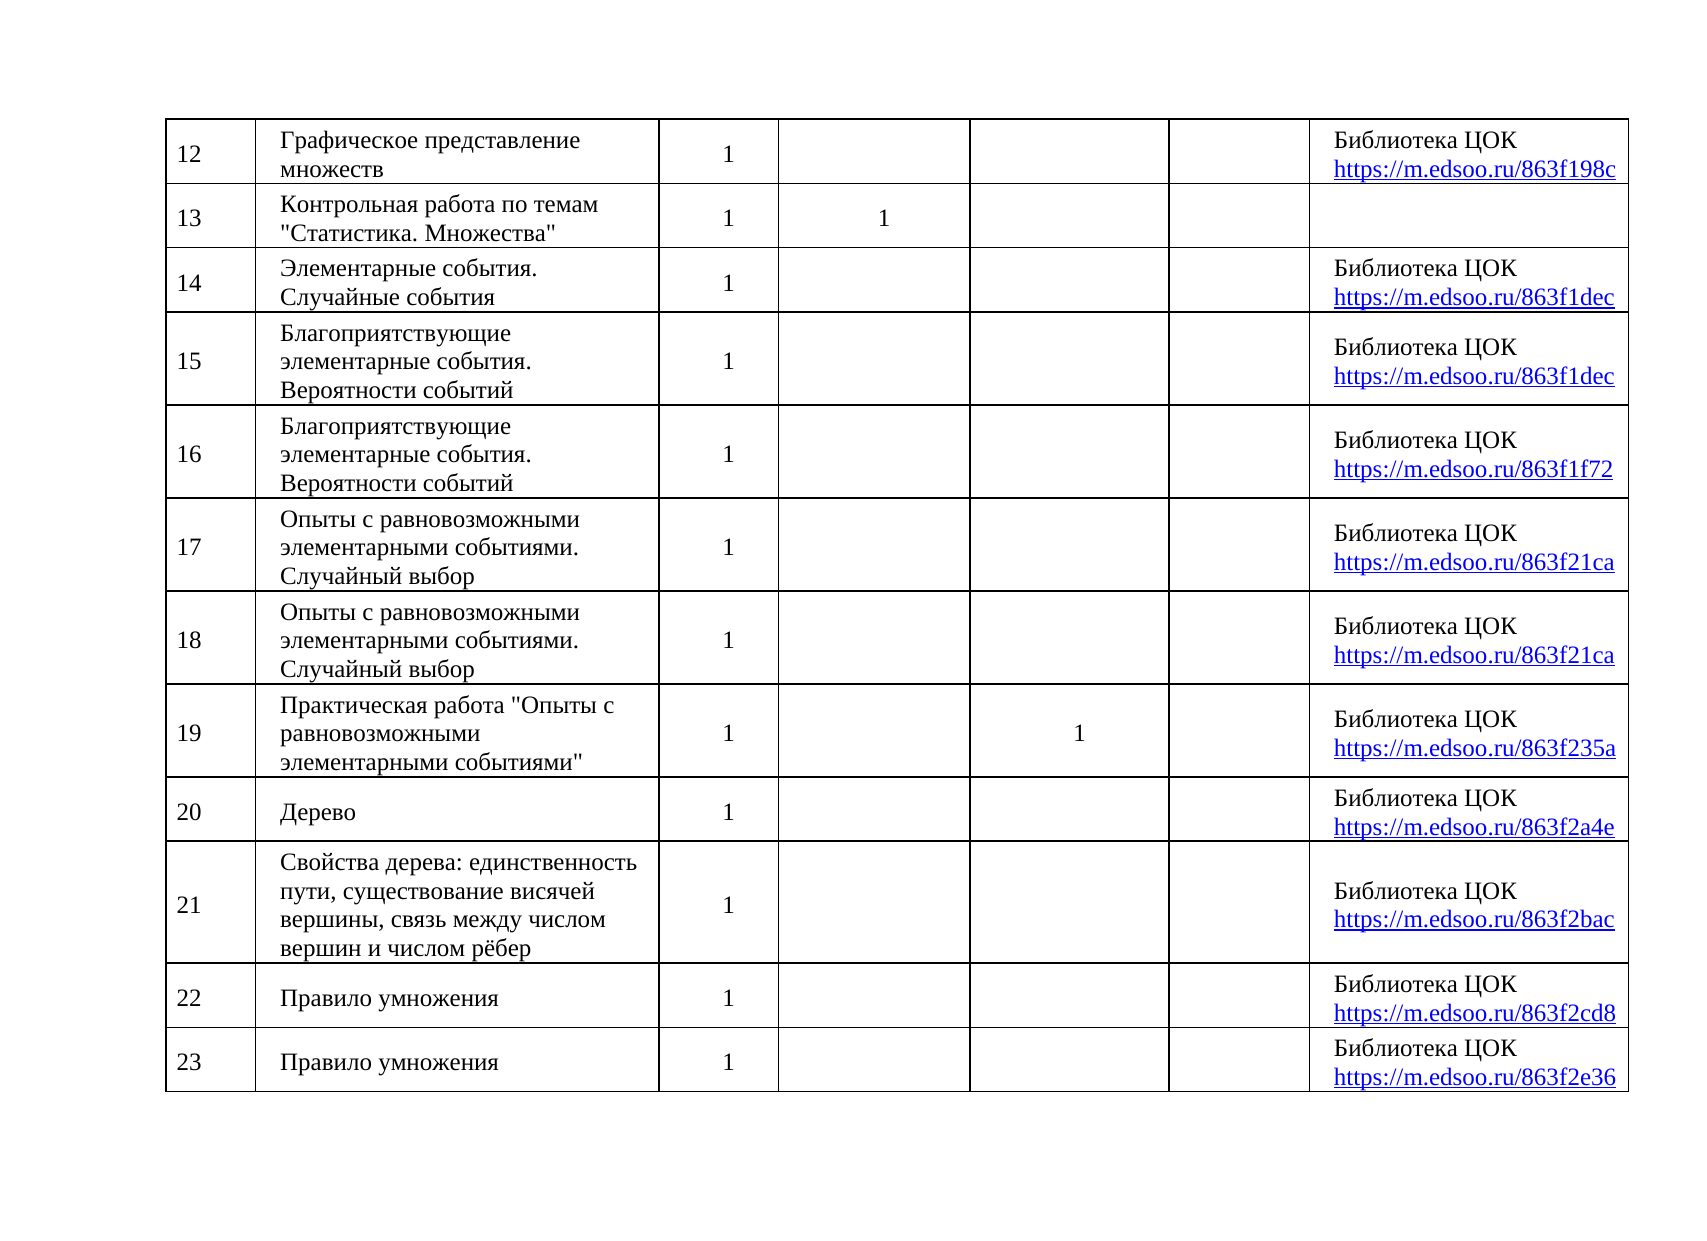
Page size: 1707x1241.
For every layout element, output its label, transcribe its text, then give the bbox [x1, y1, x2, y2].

table_cell [779, 406, 969, 497]
table_cell Библиотека ЦОК https://m.edsoo.ru/863f2bac [1310, 842, 1628, 962]
table_cell [1170, 184, 1309, 247]
table_cell [971, 842, 1168, 962]
table_cell 1 [660, 1028, 778, 1091]
table_cell [779, 499, 969, 590]
table_cell 1 [660, 184, 778, 247]
table_cell [971, 120, 1168, 182]
table_cell Контрольная работа по темам "Статистика. Множества" [256, 184, 658, 247]
table_cell [779, 964, 969, 1026]
table_cell 17 [167, 499, 255, 590]
table_cell 23 [167, 1028, 255, 1091]
table_cell [779, 842, 969, 962]
table_cell 1 [660, 313, 778, 404]
table_cell 1 [660, 120, 778, 182]
table_cell [779, 685, 969, 776]
table_cell 1 [660, 778, 778, 840]
table_cell [971, 964, 1168, 1026]
table_cell [1170, 248, 1309, 311]
table_cell 19 [167, 685, 255, 776]
table_cell [1170, 778, 1309, 840]
table_cell [1170, 592, 1309, 683]
table_cell [779, 1028, 969, 1091]
table_cell [779, 120, 969, 182]
table_cell Правило умножения [256, 1028, 658, 1091]
table_cell Библиотека ЦОК https://m.edsoo.ru/863f1dec [1310, 313, 1628, 404]
table_cell [779, 778, 969, 840]
table_cell Свойства дерева: единственность пути, существование висячей вершины, связь между числом вершин и числом рёбер [256, 842, 658, 962]
table_cell 12 [167, 120, 255, 182]
table_cell Опыты с равновозможными элементарными событиями. Случайный выбор [256, 499, 658, 590]
table_cell [1170, 499, 1309, 590]
table_cell 1 [660, 592, 778, 683]
table_cell [779, 592, 969, 683]
table_cell [1170, 964, 1309, 1026]
table_cell Библиотека ЦОК https://m.edsoo.ru/863f2e36 [1310, 1028, 1628, 1091]
table_cell Практическая работа "Опыты с равновозможными элементарными событиями" [256, 685, 658, 776]
table_cell Дерево [256, 778, 658, 840]
table_cell [1170, 685, 1309, 776]
table_cell [971, 499, 1168, 590]
table_cell [1170, 313, 1309, 404]
table_cell [971, 406, 1168, 497]
table_cell Графическое представление множеств [256, 120, 658, 182]
table_cell 13 [167, 184, 255, 247]
table_cell 20 [167, 778, 255, 840]
table_cell 1 [779, 184, 969, 247]
table_cell [1170, 120, 1309, 182]
table_cell Библиотека ЦОК https://m.edsoo.ru/863f198c [1310, 120, 1628, 182]
table_cell [971, 778, 1168, 840]
table_cell Библиотека ЦОК https://m.edsoo.ru/863f235a [1310, 685, 1628, 776]
table_cell Библиотека ЦОК https://m.edsoo.ru/863f21ca [1310, 592, 1628, 683]
table_cell [971, 1028, 1168, 1091]
table_cell 21 [167, 842, 255, 962]
table_cell 1 [660, 842, 778, 962]
table_cell [971, 248, 1168, 311]
table_cell Библиотека ЦОК https://m.edsoo.ru/863f2cd8 [1310, 964, 1628, 1026]
table_cell 14 [167, 248, 255, 311]
table_cell Библиотека ЦОК https://m.edsoo.ru/863f2a4e [1310, 778, 1628, 840]
table_cell [1170, 406, 1309, 497]
table_cell [1170, 1028, 1309, 1091]
table_cell 1 [660, 685, 778, 776]
table_cell [779, 313, 969, 404]
table_cell 22 [167, 964, 255, 1026]
table_cell 18 [167, 592, 255, 683]
table_cell Благоприятствующие элементарные события. Вероятности событий [256, 406, 658, 497]
table_cell Благоприятствующие элементарные события. Вероятности событий [256, 313, 658, 404]
table_cell Элементарные события. Случайные события [256, 248, 658, 311]
table_cell 1 [660, 499, 778, 590]
table_cell [779, 248, 969, 311]
table_cell 1 [660, 406, 778, 497]
table_cell 15 [167, 313, 255, 404]
table_cell [1170, 842, 1309, 962]
table_cell [971, 592, 1168, 683]
table_cell 1 [971, 685, 1168, 776]
table_cell Библиотека ЦОК https://m.edsoo.ru/863f21ca [1310, 499, 1628, 590]
table_cell 1 [660, 964, 778, 1026]
table_cell 16 [167, 406, 255, 497]
table_cell [971, 313, 1168, 404]
table_cell Правило умножения [256, 964, 658, 1026]
table_cell Библиотека ЦОК https://m.edsoo.ru/863f1dec [1310, 248, 1628, 311]
table_cell [971, 184, 1168, 247]
table_cell 1 [660, 248, 778, 311]
table_cell [1310, 184, 1628, 247]
table_cell Опыты с равновозможными элементарными событиями. Случайный выбор [256, 592, 658, 683]
table_cell Библиотека ЦОК https://m.edsoo.ru/863f1f72 [1310, 406, 1628, 497]
